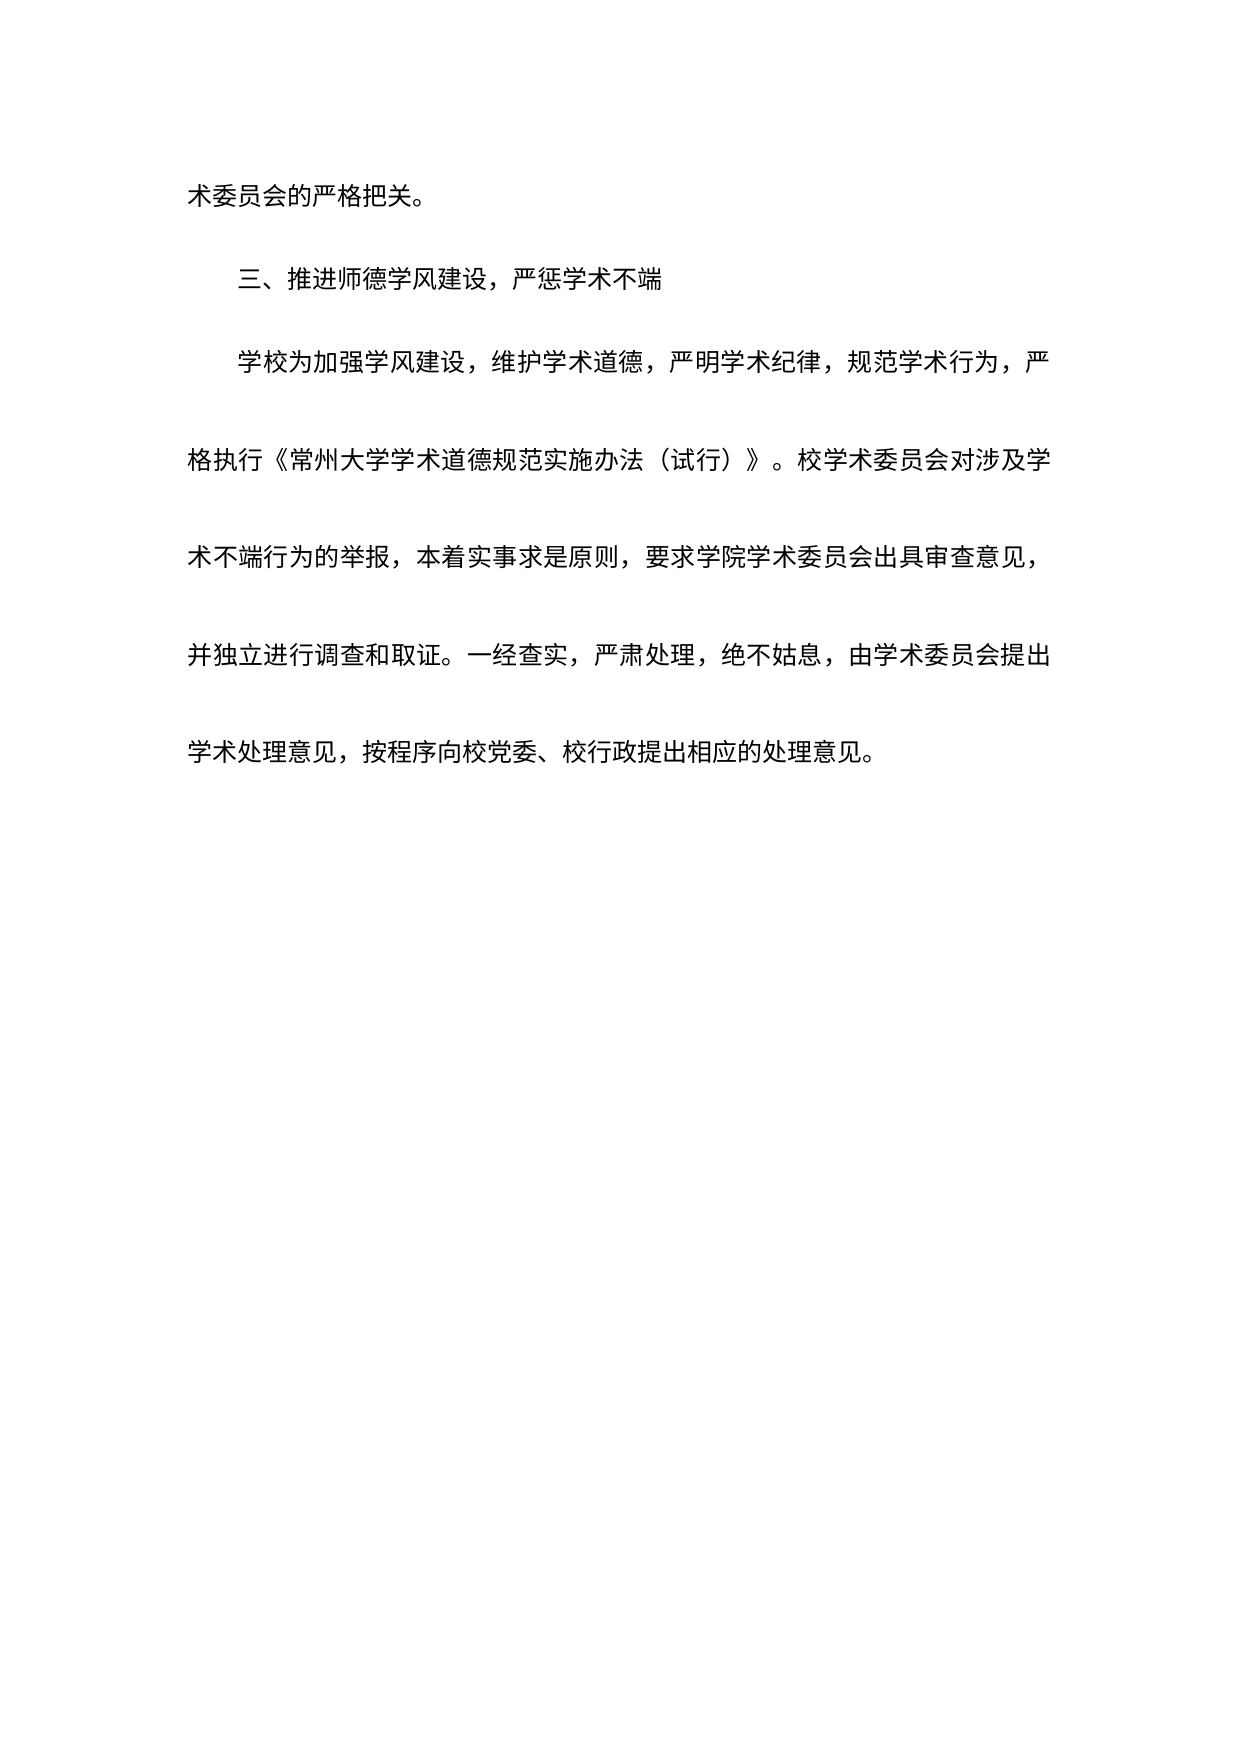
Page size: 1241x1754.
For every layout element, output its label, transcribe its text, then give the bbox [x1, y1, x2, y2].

text 学校为加强学风建设，维护学术道德，严明学术纪律，规范学术行为，严格执行《常州大学学术道德规范实施办法（试行）》。校学术委员会对涉及学术不端行为的举报，本着实事求是原则，要求学院学术委员会出具审查意见，并独立进行调查和取证。一经查实，严肃处理，绝不姑息，由学术委员会提出学术处理意见，按程序向校党委、校行政提出相应的处理意见。 [187, 328, 1053, 783]
text 三、推进师德学风建设，严惩学术不端 [187, 245, 1053, 310]
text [187, 162, 1053, 227]
